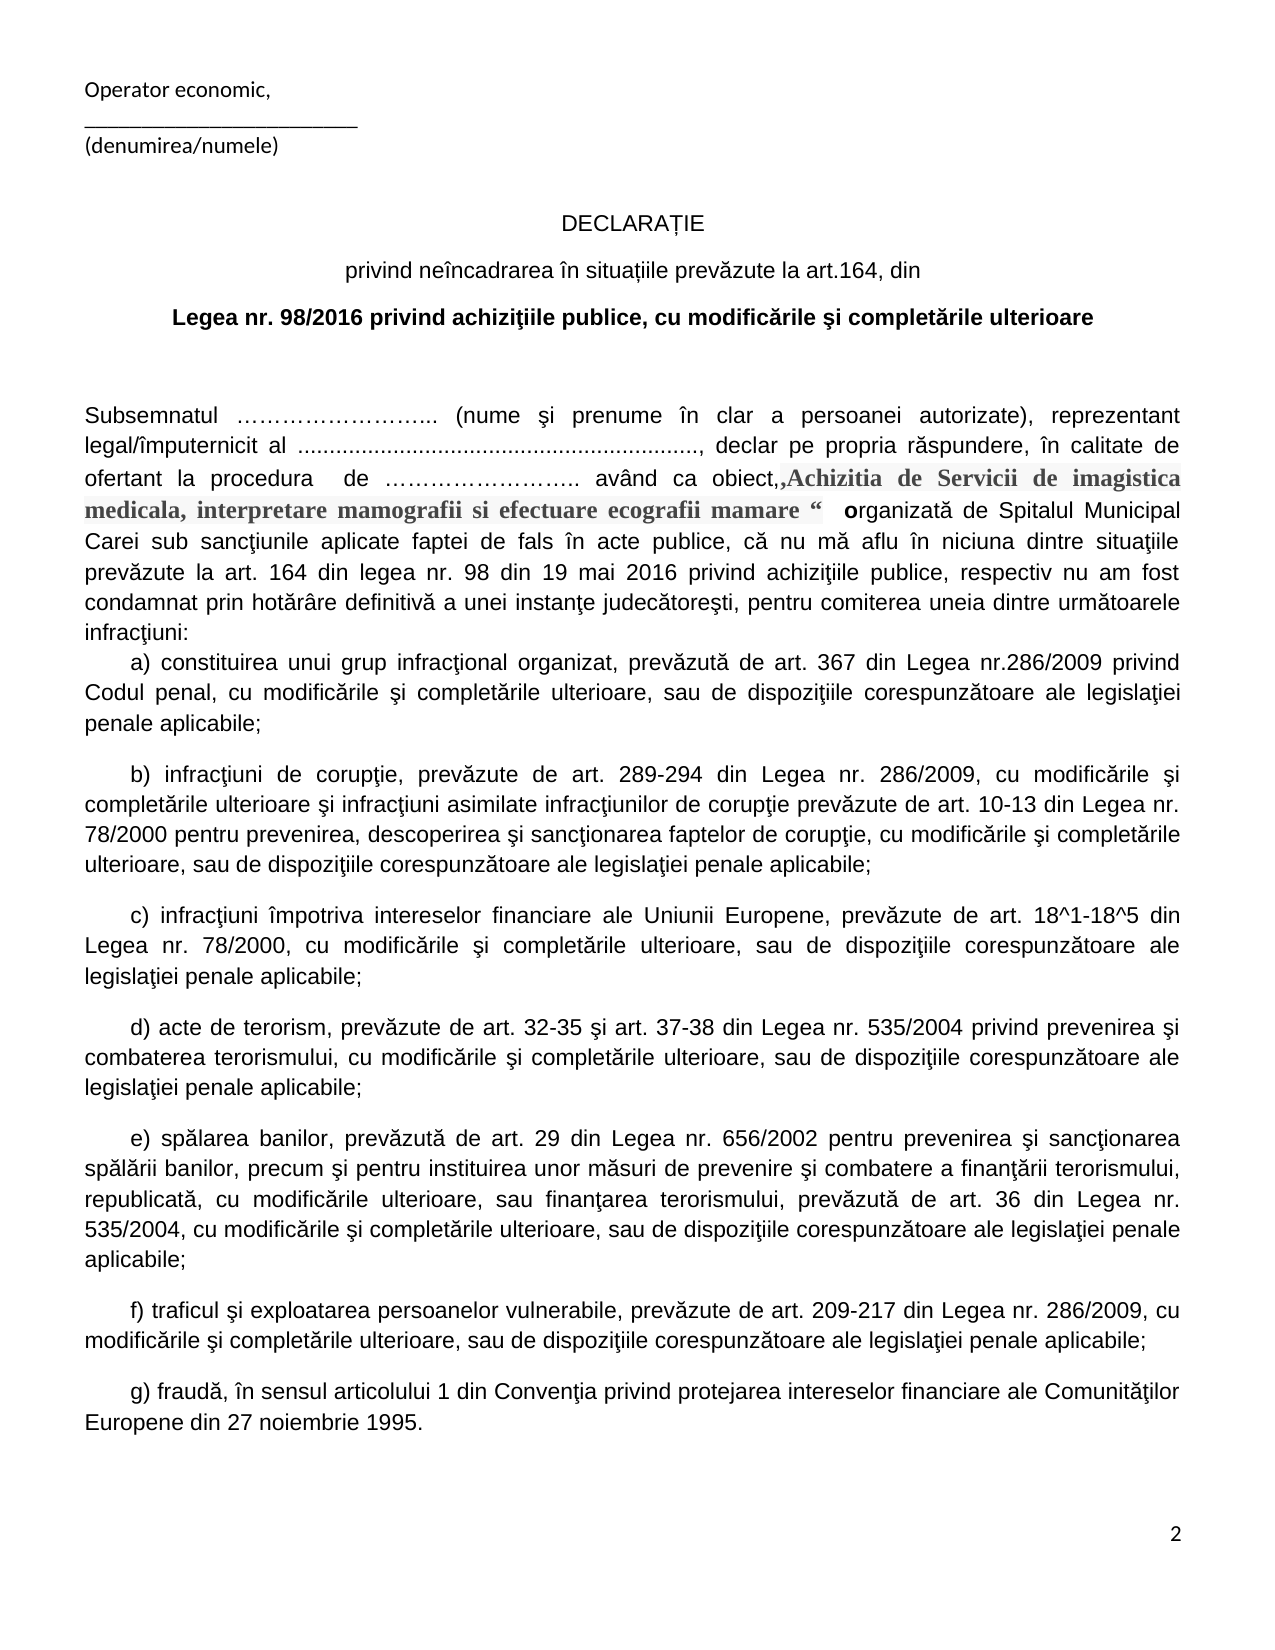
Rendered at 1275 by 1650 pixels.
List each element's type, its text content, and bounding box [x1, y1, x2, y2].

text e) spălarea banilor, prevăzută de art. 29 din Legea nr. 656/2002 pentru prevenirea şi sancţionarea spălării banilor, precum şi pentru instituirea unor măsuri de prevenire şi combatere a finanţării terorismului, republicată, cu modificările ulterioare, sau finanţarea terorismului, prevăzută de art. 36 din Legea nr. 535/2004, cu modificările şi completările ulterioare, sau de dispoziţiile corespunzătoare ale legislaţiei penale aplicabile; [84, 1125, 1181, 1272]
text privind neîncadrarea în situațiile prevăzute la art.164, din [84, 257, 1181, 283]
text d) acte de terorism, prevăzute de art. 32-35 şi art. 37-38 din Legea nr. 535/2004 privind prevenirea şi combaterea terorismului, cu modificările şi completările ulterioare, sau de dispoziţiile corespunzătoare ale legislaţiei penale aplicabile; [84, 1014, 1181, 1100]
text ________________________ [84, 103, 1181, 131]
text a) constituirea unui grup infracţional organizat, prevăzută de art. 367 din Legea nr.286/2009 privind Codul penal, cu modificările şi completările ulterioare, sau de dispoziţiile corespunzătoare ale legislaţiei penale aplicabile; [84, 649, 1181, 736]
text DECLARAȚIE [84, 210, 1181, 236]
text f) traficul şi exploatarea persoanelor vulnerabile, prevăzute de art. 209-217 din Legea nr. 286/2009, cu modificările şi completările ulterioare, sau de dispoziţiile corespunzătoare ale legislaţiei penale aplicabile; [84, 1297, 1181, 1353]
text Operator economic, [84, 75, 1181, 103]
text c) infracţiuni împotriva intereselor financiare ale Uniunii Europene, prevăzute de art. 18^1-18^5 din Legea nr. 78/2000, cu modificările şi completările ulterioare, sau de dispoziţiile corespunzătoare ale legislaţiei penale aplicabile; [84, 902, 1181, 989]
text b) infracţiuni de corupţie, prevăzute de art. 289-294 din Legea nr. 286/2009, cu modificările şi completările ulterioare şi infracţiuni asimilate infracţiunilor de corupţie prevăzute de art. 10-13 din Legea nr. 78/2000 pentru prevenirea, descoperirea şi sancţionarea faptelor de corupţie, cu modificările şi completările ulterioare, sau de dispoziţiile corespunzătoare ale legislaţiei penale aplicabile; [84, 761, 1181, 877]
text Legea nr. 98/2016 privind achiziţiile publice, cu modificările şi completările ulterioare [84, 304, 1181, 330]
text Subsemnatul ……………………... (nume şi prenume în clar a persoanei autorizate), reprezentant legal/împuternicit al ..............................................................., declar pe propria răspundere, în calitate de ofertant la procedura de …………………….. având ca obiect,,Achizitia de Servicii de imagistica medicala, interpretare mamografii si efectuare ecografii mamare “ organizată de Spitalul Municipal Carei sub sancţiunile aplicate faptei de fals în acte publice, că nu mă aflu în niciuna dintre situaţiile prevăzute la art. 164 din legea nr. 98 din 19 mai 2016 privind achiziţiile publice, respectiv nu am fost condamnat prin hotărâre definitivă a unei instanţe judecătoreşti, pentru comiterea uneia dintre următoarele infracţiuni: [84, 402, 1181, 645]
text g) fraudă, în sensul articolului 1 din Convenţia privind protejarea intereselor financiare ale Comunităţilor Europene din 27 noiembrie 1995. [84, 1378, 1181, 1435]
text (denumirea/numele) [84, 131, 1181, 159]
